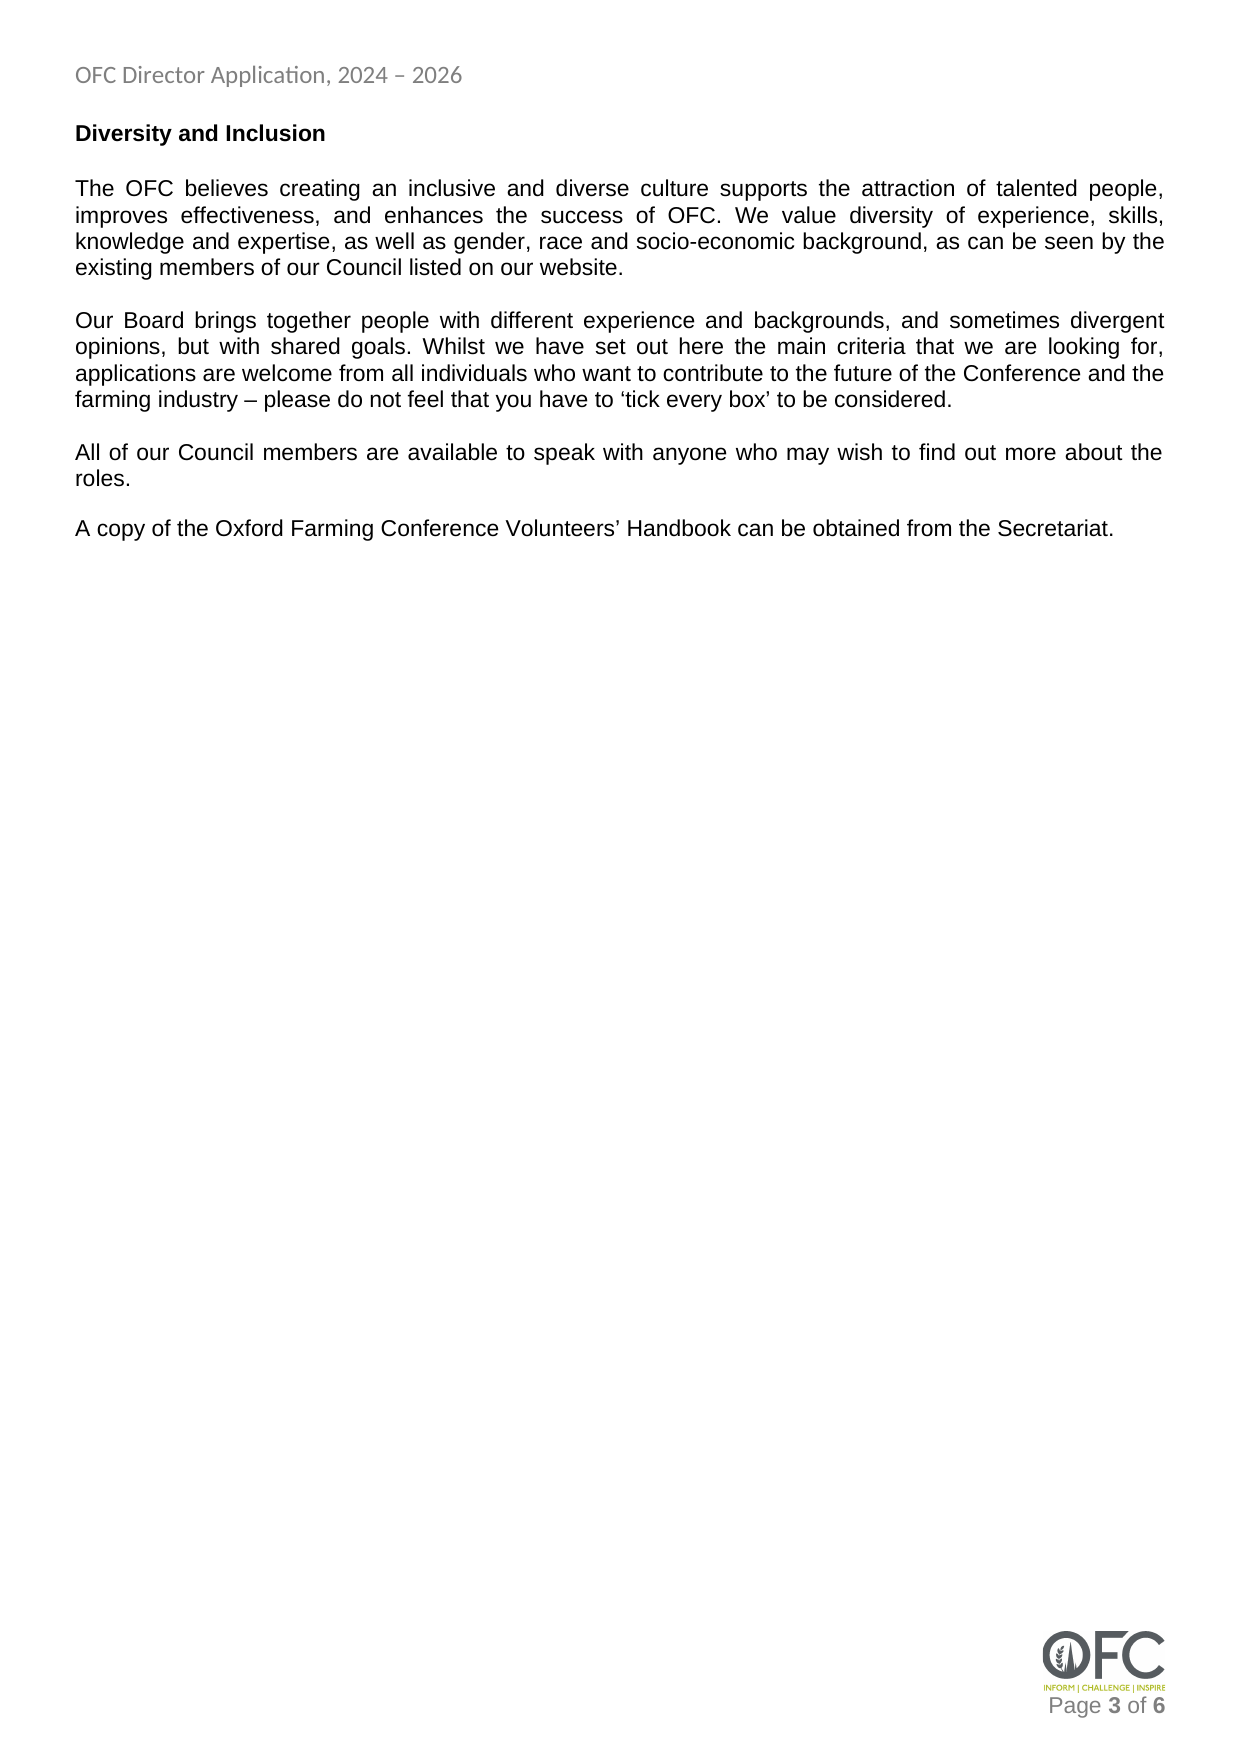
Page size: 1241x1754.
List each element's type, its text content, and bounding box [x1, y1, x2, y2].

picture [1042, 1631, 1166, 1693]
text A copy of the Oxford Farming Conference Volunteers’ Handbook can be obtained from the Secretariat. [75, 515, 1165, 542]
text Our Board brings together people with different experience and backgrounds, and sometimes divergent opinions, but with shared goals. Whilst we have set out here the main criteria that we are looking for, applications are welcome from all individuals who want to contribute to the future of the Conference and the farming industry – please do not feel that you have to ‘tick every box’ to be considered. [75, 307, 1165, 412]
text All of our Council members are available to speak with anyone who may wish to find out more about the roles. [75, 439, 1165, 491]
text The OFC believes creating an inclusive and diverse culture supports the attraction of talented people, improves effectiveness, and enhances the success of OFC. We value diversity of experience, skills, knowledge and expertise, as well as gender, race and socio-economic background, as can be seen by the existing members of our Council listed on our website. [75, 175, 1165, 281]
text Diversity and Inclusion [75, 120, 1165, 146]
